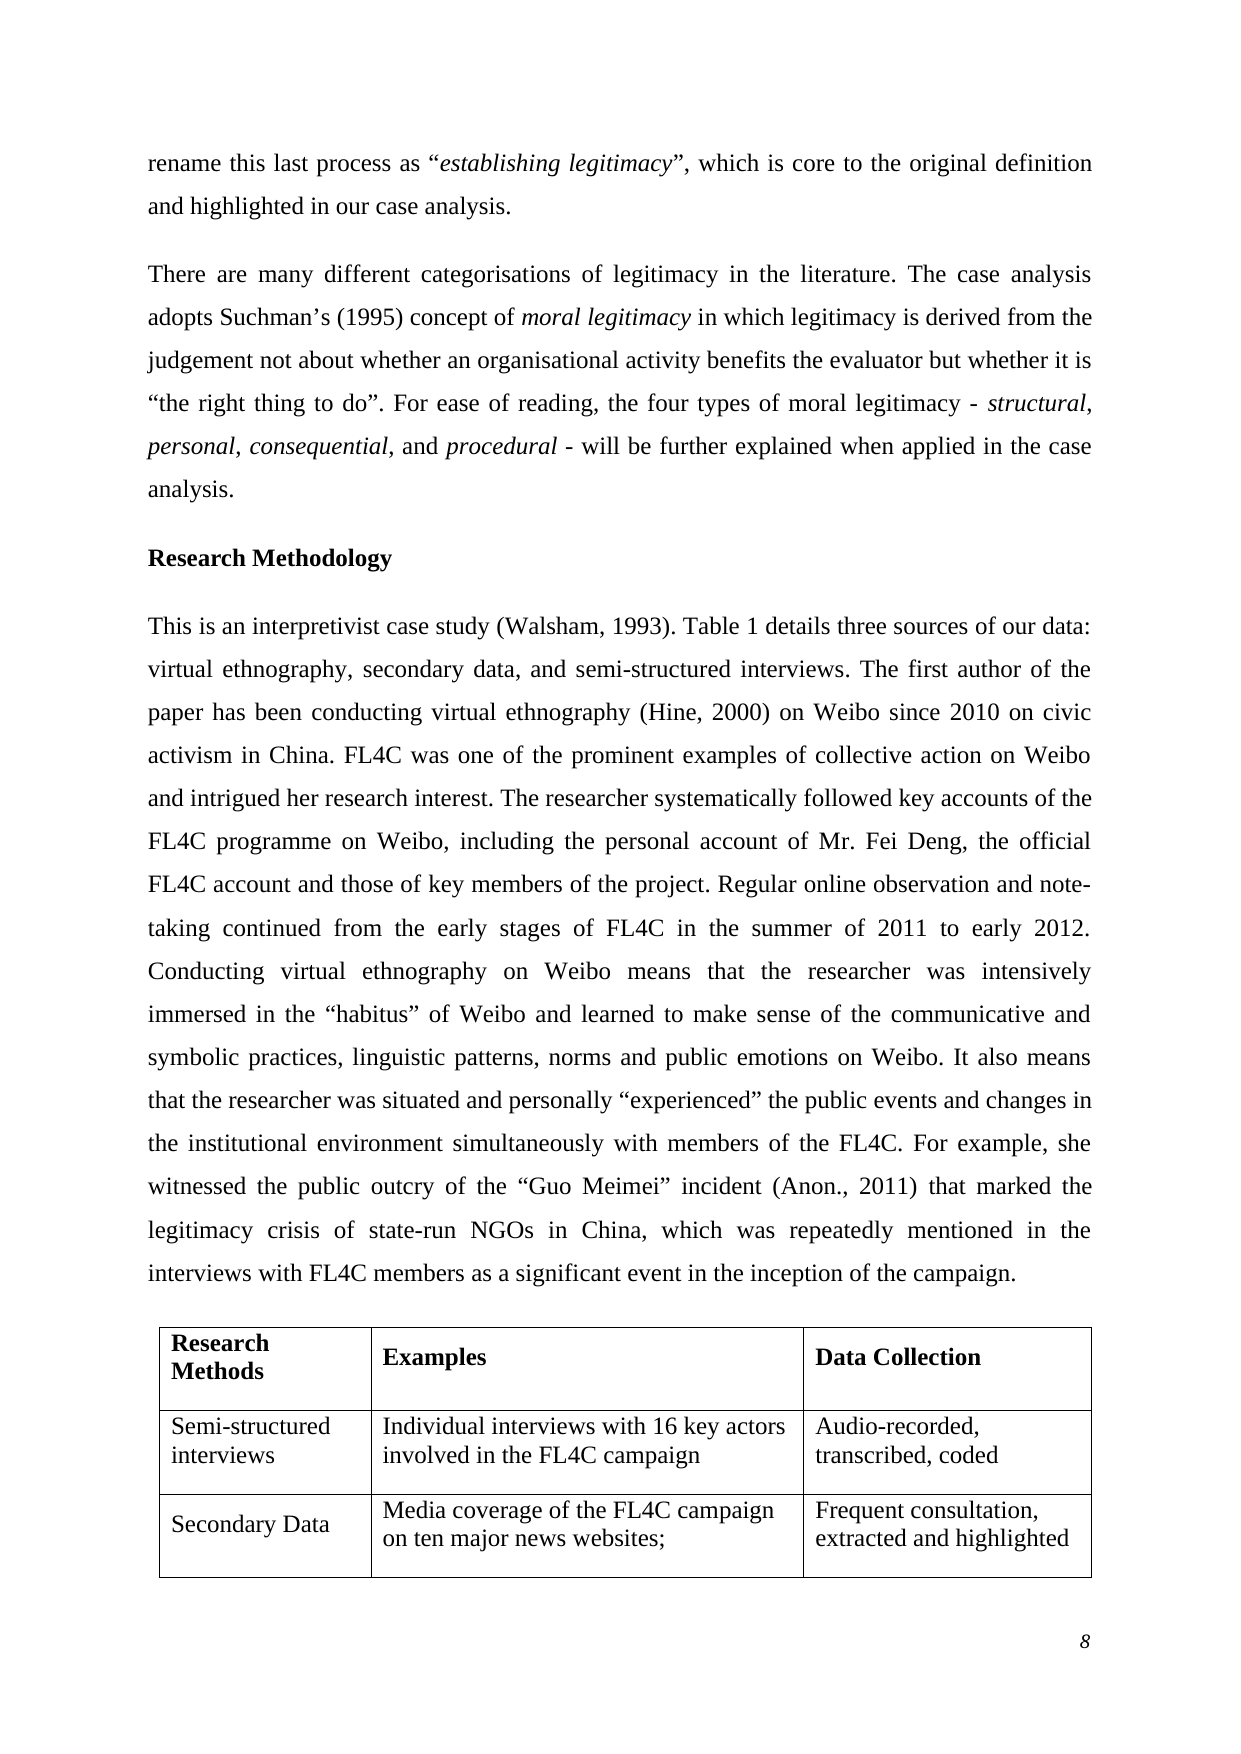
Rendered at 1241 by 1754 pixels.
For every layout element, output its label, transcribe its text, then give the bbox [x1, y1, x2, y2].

text This is an interpretivist case study (Walsham, 1993). Table 1 details three sources of our data: virtual ethnography, secondary data, and semi-structured interviews. The first author of the paper has been conducting virtual ethnography (Hine, 2000) on Weibo since 2010 on civic activism in China. FL4C was one of the prominent examples of collective action on Weibo and intrigued her research interest. The researcher systematically followed key accounts of the FL4C programme on Weibo, including the personal account of Mr. Fei Deng, the official FL4C account and those of key members of the project. Regular online observation and note-taking continued from the early stages of FL4C in the summer of 2011 to early 2012. Conducting virtual ethnography on Weibo means that the researcher was intensively immersed in the “habitus” of Weibo and learned to make sense of the communicative and symbolic practices, linguistic patterns, norms and public emotions on Weibo. It also means that the researcher was situated and personally “experienced” the public events and changes in the institutional environment simultaneously with members of the FL4C. For example, she witnessed the public outcry of the “Guo Meimei” incident (Anon., 2011) that marked the legitimacy crisis of state-run NGOs in China, which was repeatedly mentioned in the interviews with FL4C members as a significant event in the inception of the campaign. [148, 611, 1092, 1287]
table_cell Semi-structured interviews [160, 1411, 371, 1494]
table_header Research Methods [160, 1328, 371, 1410]
table_cell Individual interviews with 16 key actors involved in the FL4C campaign [372, 1411, 803, 1494]
subtitle Research Methodology [148, 543, 1092, 571]
table_cell Frequent consultation, extracted and highlighted [804, 1495, 1091, 1577]
text There are many different categorisations of legitimacy in the literature. The case analysis adopts Suchman’s (1995) concept of moral legitimacy in which legitimacy is derived from the judgement not about whether an organisational activity benefits the evaluator but whether it is “the right thing to do”. For ease of reading, the four types of moral legitimacy - structural, personal, consequential, and procedural - will be further explained when applied in the case analysis. [148, 259, 1092, 503]
table_cell Secondary Data [160, 1495, 371, 1577]
table_cell Media coverage of the FL4C campaign on ten major news websites; [372, 1495, 803, 1577]
table_cell Audio-recorded, transcribed, coded [804, 1411, 1091, 1494]
table_header Examples [372, 1328, 803, 1410]
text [148, 148, 1092, 219]
table_header Data Collection [804, 1328, 1091, 1410]
